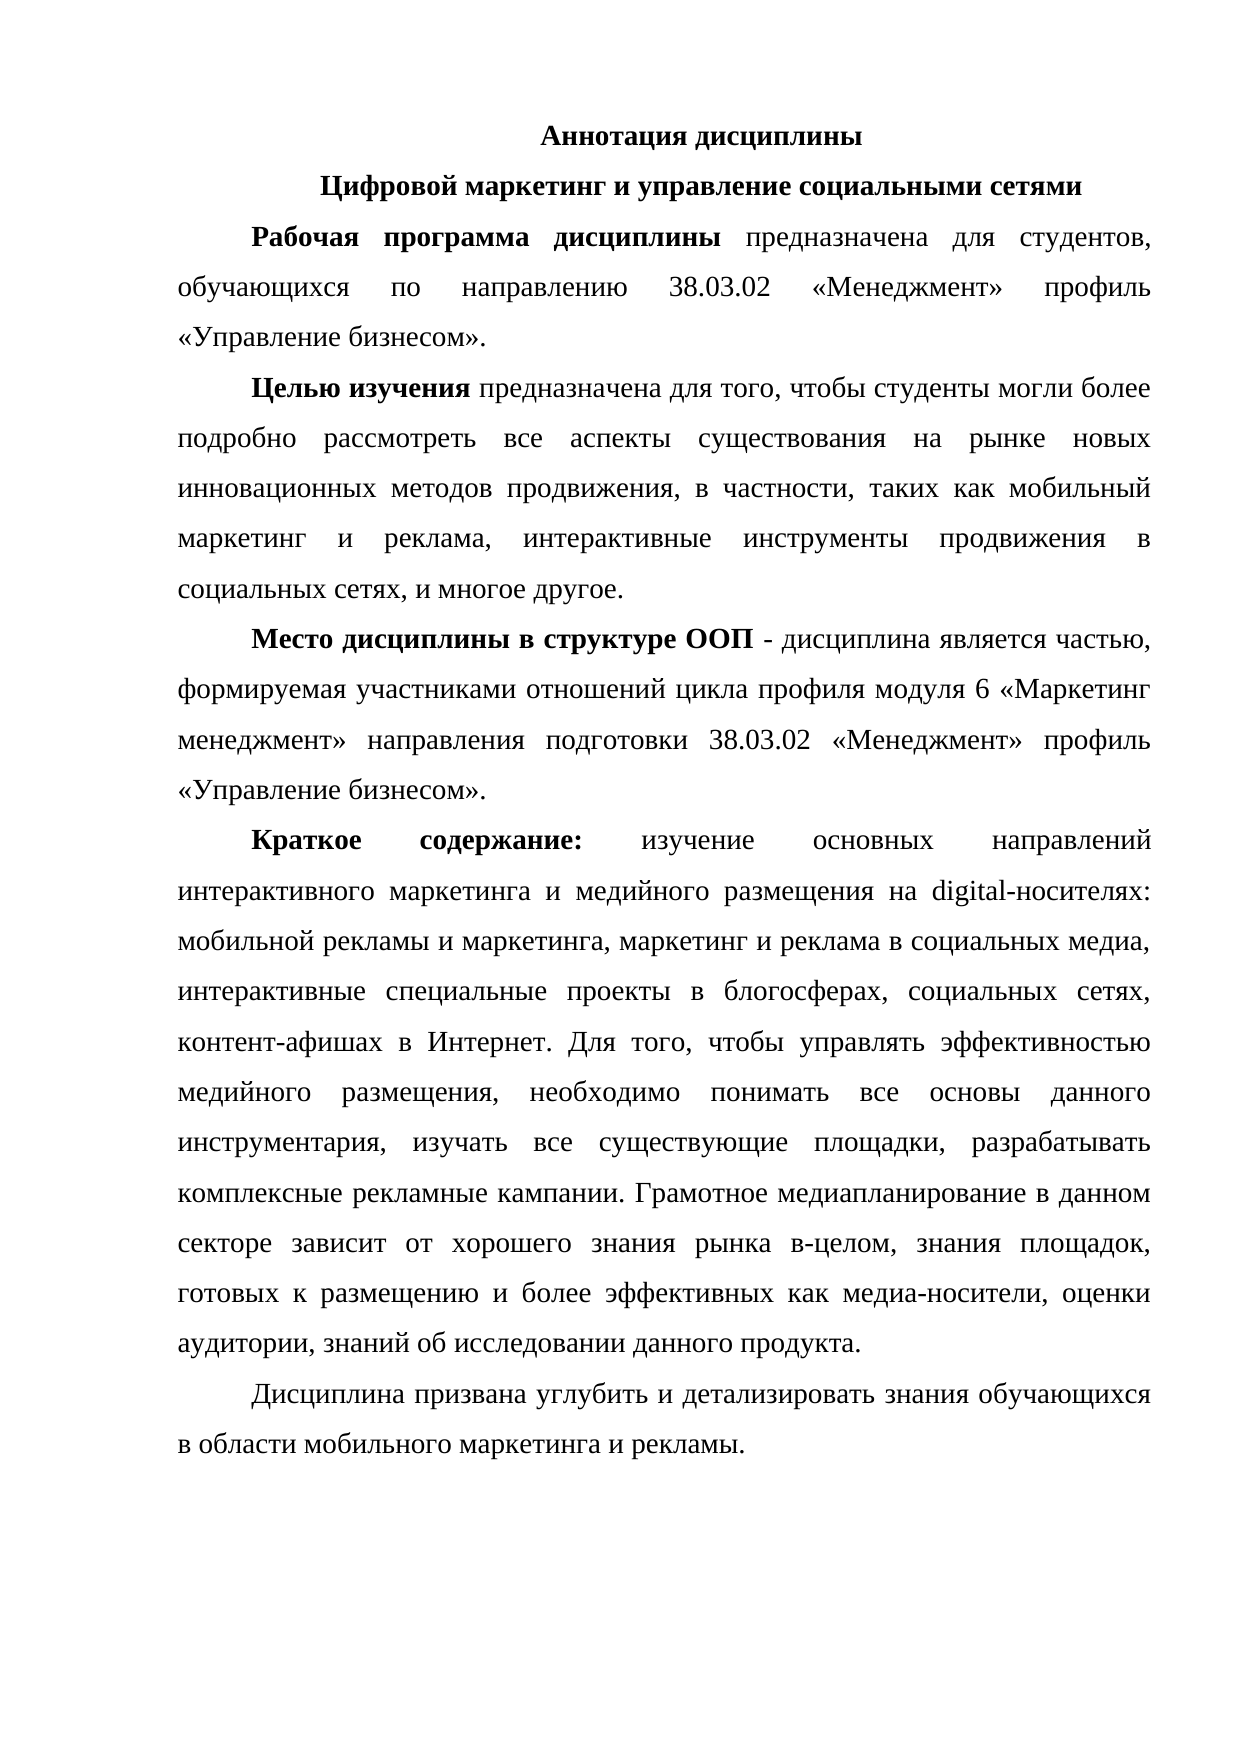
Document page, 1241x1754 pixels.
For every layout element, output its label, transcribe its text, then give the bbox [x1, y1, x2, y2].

text Целью изучения предназначена для того, чтобы студенты могли более подробно рассмотреть все аспекты существования на рынке новых инновационных методов продвижения, в частности, таких как мобильный маркетинг и реклама, интерактивные инструменты продвижения в социальных сетях, и многое другое. [177, 370, 1152, 604]
text Аннотация дисциплины [177, 118, 1152, 152]
text Цифровой маркетинг и управление социальными сетями [177, 168, 1152, 202]
text Место дисциплины в структуре ООП - дисциплина является частью, формируемая участниками отношений цикла профиля модуля 6 «Маркетинг менеджмент» направления подготовки 38.03.02 «Менеджмент» профиль «Управление бизнесом». [177, 621, 1152, 806]
text Дисциплина призвана углубить и детализировать знания обучающихся в области мобильного маркетинга и рекламы. [177, 1376, 1152, 1460]
text Краткое содержание: изучение основных направлений интерактивного маркетинга и медийного размещения на digital-носителях: мобильной рекламы и маркетинга, маркетинг и реклама в социальных медиа, интерактивные специальные проекты в блогосферах, социальных сетях, контент-афишах в Интернет. Для того, чтобы управлять эффективностью медийного размещения, необходимо понимать все основы данного инструментария, изучать все существующие площадки, разрабатывать комплексные рекламные кампании. Грамотное медиапланирование в данном секторе зависит от хорошего знания рынка в-целом, знания площадок, готовых к размещению и более эффективных как медиа-носители, оценки аудитории, знаний об исследовании данного продукта. [177, 822, 1152, 1359]
text Рабочая программа дисциплины предназначена для студентов, обучающихся по направлению 38.03.02 «Менеджмент» профиль «Управление бизнесом». [177, 219, 1152, 353]
